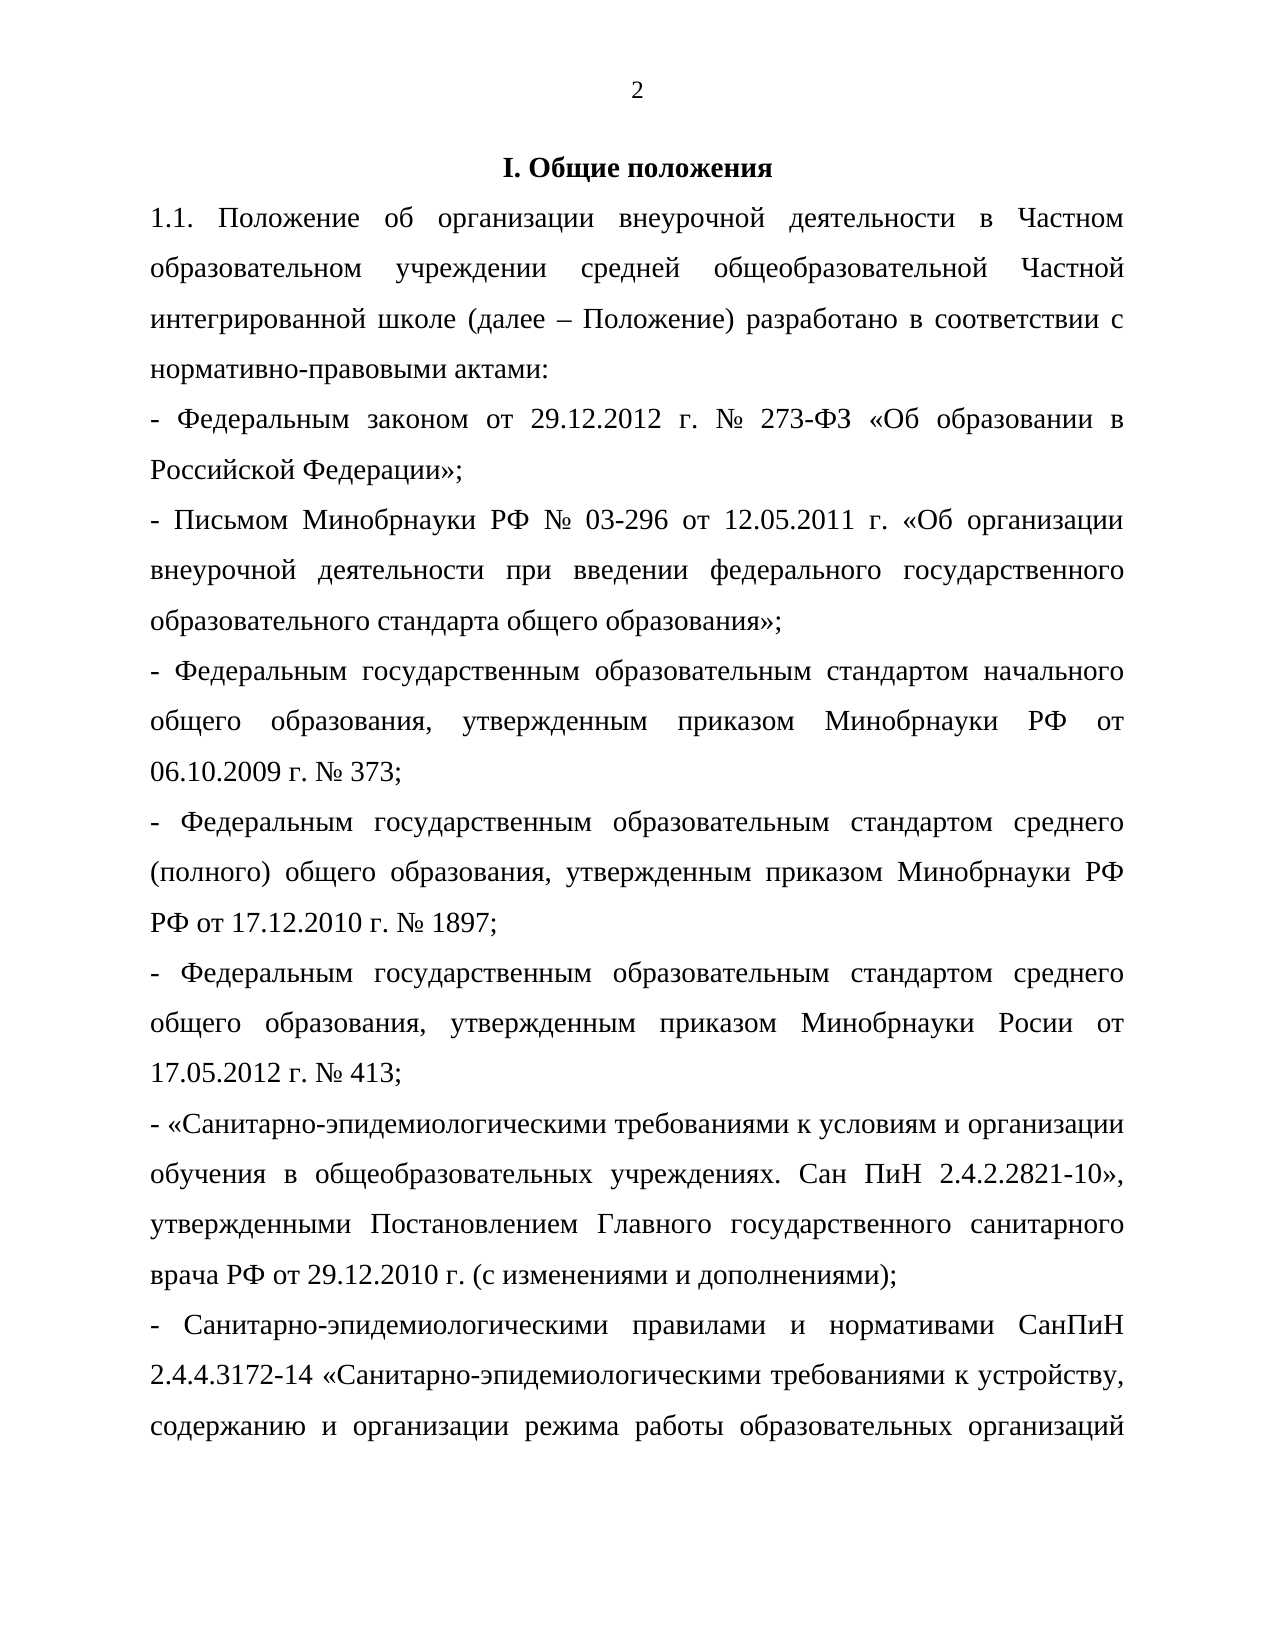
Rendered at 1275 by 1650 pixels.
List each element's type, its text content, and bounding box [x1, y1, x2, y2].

text - Письмом Минобрнауки РФ № 03-296 от 12.05.2011 г. «Об организации внеурочной деятельности при введении федерального государственного образовательного стандарта общего образования»; [150, 502, 1125, 636]
text - Федеральным государственным образовательным стандартом среднего общего образования, утвержденным приказом Минобрнауки Росии от 17.05.2012 г. № 413; [150, 955, 1125, 1089]
text - Федеральным законом от 29.12.2012 г. № 273-ФЗ «Об образовании в Российской Федерации»; [150, 402, 1125, 485]
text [150, 1307, 1125, 1441]
text 1.1. Положение об организации внеурочной деятельности в Частном образовательном учреждении средней общеобразовательной Частной интегрированной школе (далее – Положение) разработано в соответствии с нормативно-правовыми актами: [150, 200, 1125, 385]
text - Федеральным государственным образовательным стандартом начального общего образования, утвержденным приказом Минобрнауки РФ от 06.10.2009 г. № 373; [150, 653, 1125, 787]
text - «Санитарно-эпидемиологическими требованиями к условиям и организации обучения в общеобразовательных учреждениях. Сан ПиН 2.4.2.2821-10», утвержденными Постановлением Главного государственного санитарного врача РФ от 29.12.2010 г. (с изменениями и дополнениями); [150, 1106, 1125, 1290]
text - Федеральным государственным образовательным стандартом среднего (полного) общего образования, утвержденным приказом Минобрнауки РФ РФ от 17.12.2010 г. № 1897; [150, 804, 1125, 938]
text I. Общие положения [150, 150, 1125, 183]
